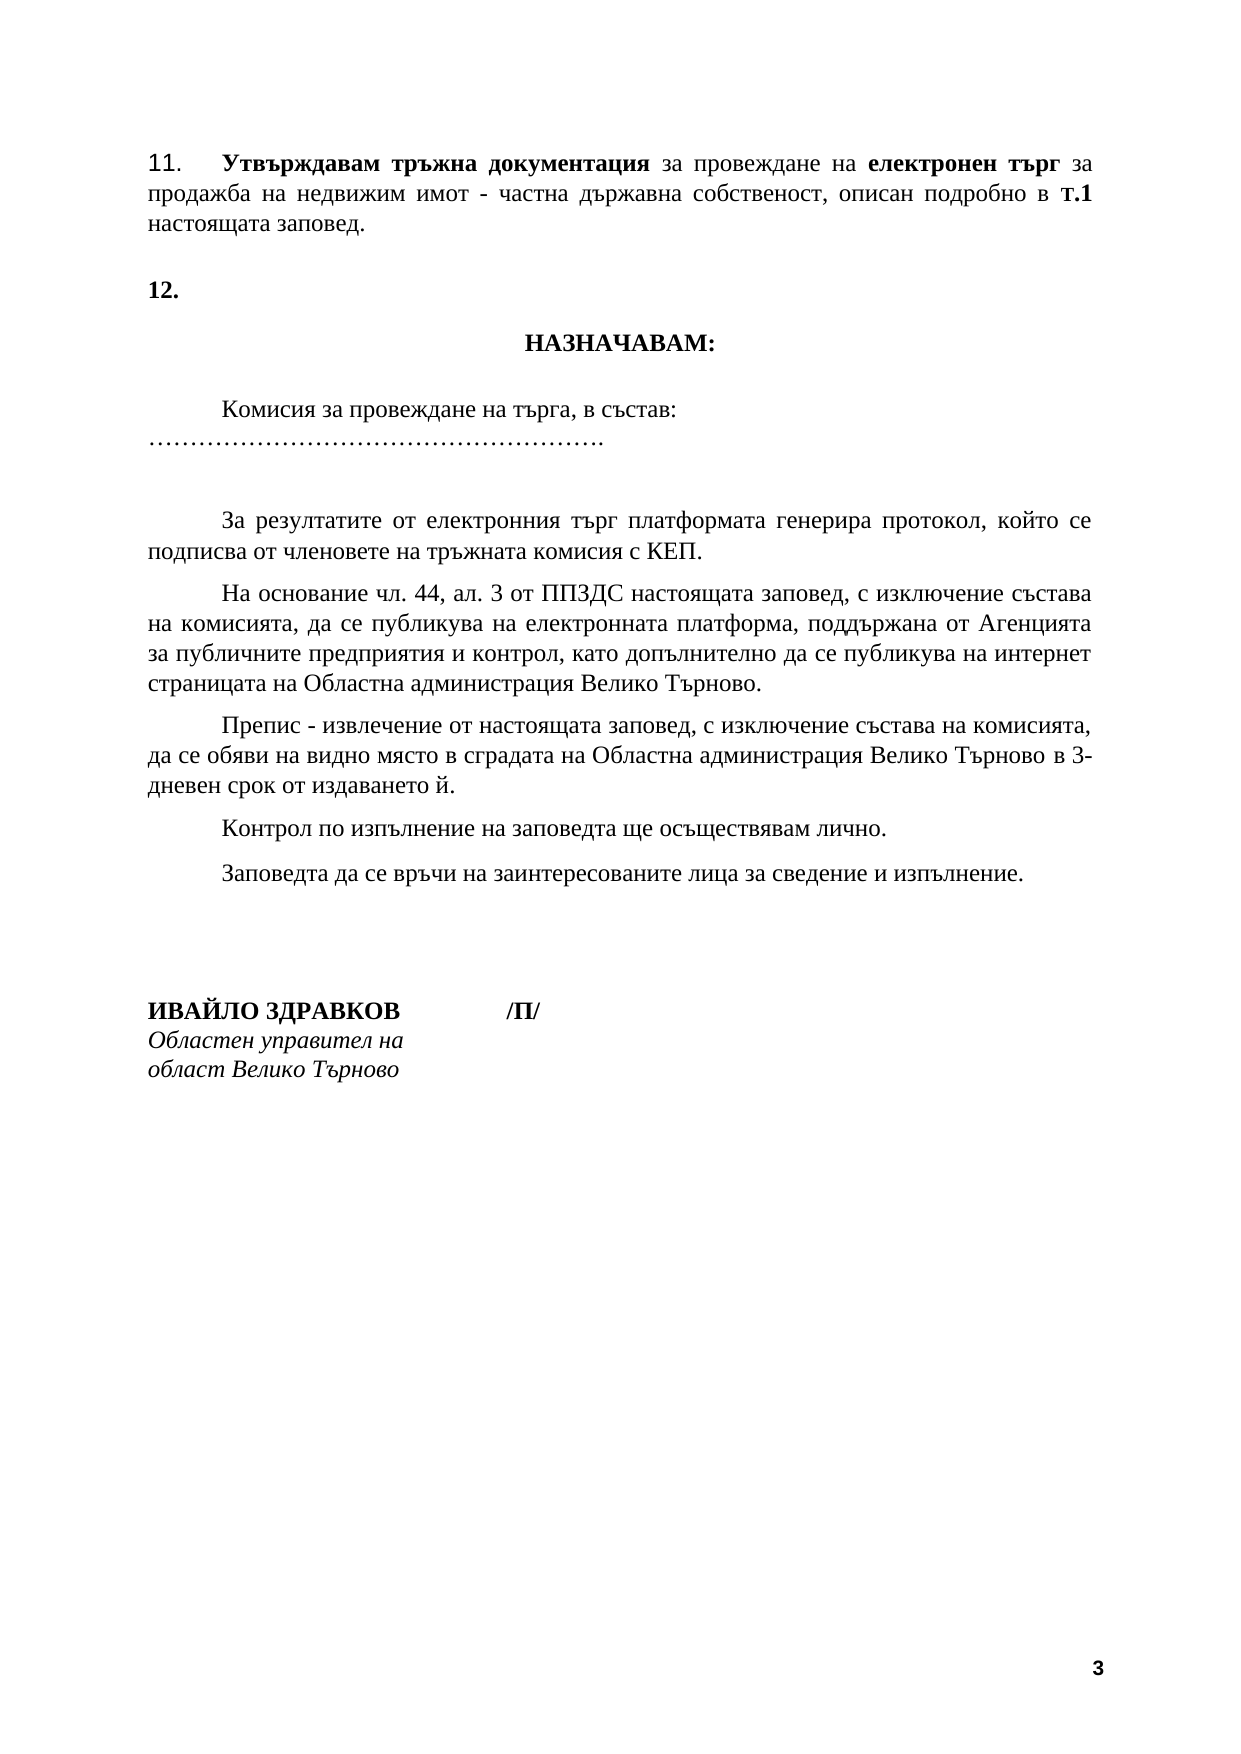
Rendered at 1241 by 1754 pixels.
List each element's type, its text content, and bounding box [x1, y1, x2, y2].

text ИВАЙЛО ЗДРАВКОВ /П/ [148, 996, 1093, 1025]
text 12. [148, 274, 1093, 304]
text За резултатите от електронния търг платформата генерира протокол, който се подписва от членовете на тръжната комисия с КЕП. [148, 504, 1093, 566]
text Областен управител на [148, 1025, 1093, 1054]
text Комисия за провеждане на търга, в състав: ………………………………………………. [148, 394, 1093, 451]
text Контрол по изпълнение на заповедта ще осъществявам лично. [148, 802, 1093, 845]
text област Велико Търново [148, 1054, 1093, 1082]
list Утвърждавам тръжна документация за провеждане на електронен търг за продажба на недвижим имот - частна държавна собственост, описан подробно в т.1 настоящата заповед. [148, 148, 1093, 238]
text НАЗНАЧАВАМ: [148, 328, 1093, 357]
text Препис - извлечение от настоящата заповед, с изключение състава на комисията, да се обяви на видно място в сградата на Областна администрация Велико Търново в 3-дневен срок от издаването й. [148, 710, 1093, 800]
text Заповедта да се връчи на заинтересованите лица за сведение и изпълнение. [148, 847, 1093, 890]
text На основание чл. 44, ал. 3 от ППЗДС настоящата заповед, с изключение състава на комисията, да се публикува на електронната платформа, поддържана от Агенцията за публичните предприятия и контрол, като допълнително да се публикува на интернет страницата на Областна администрация Велико Търново. [148, 577, 1093, 697]
